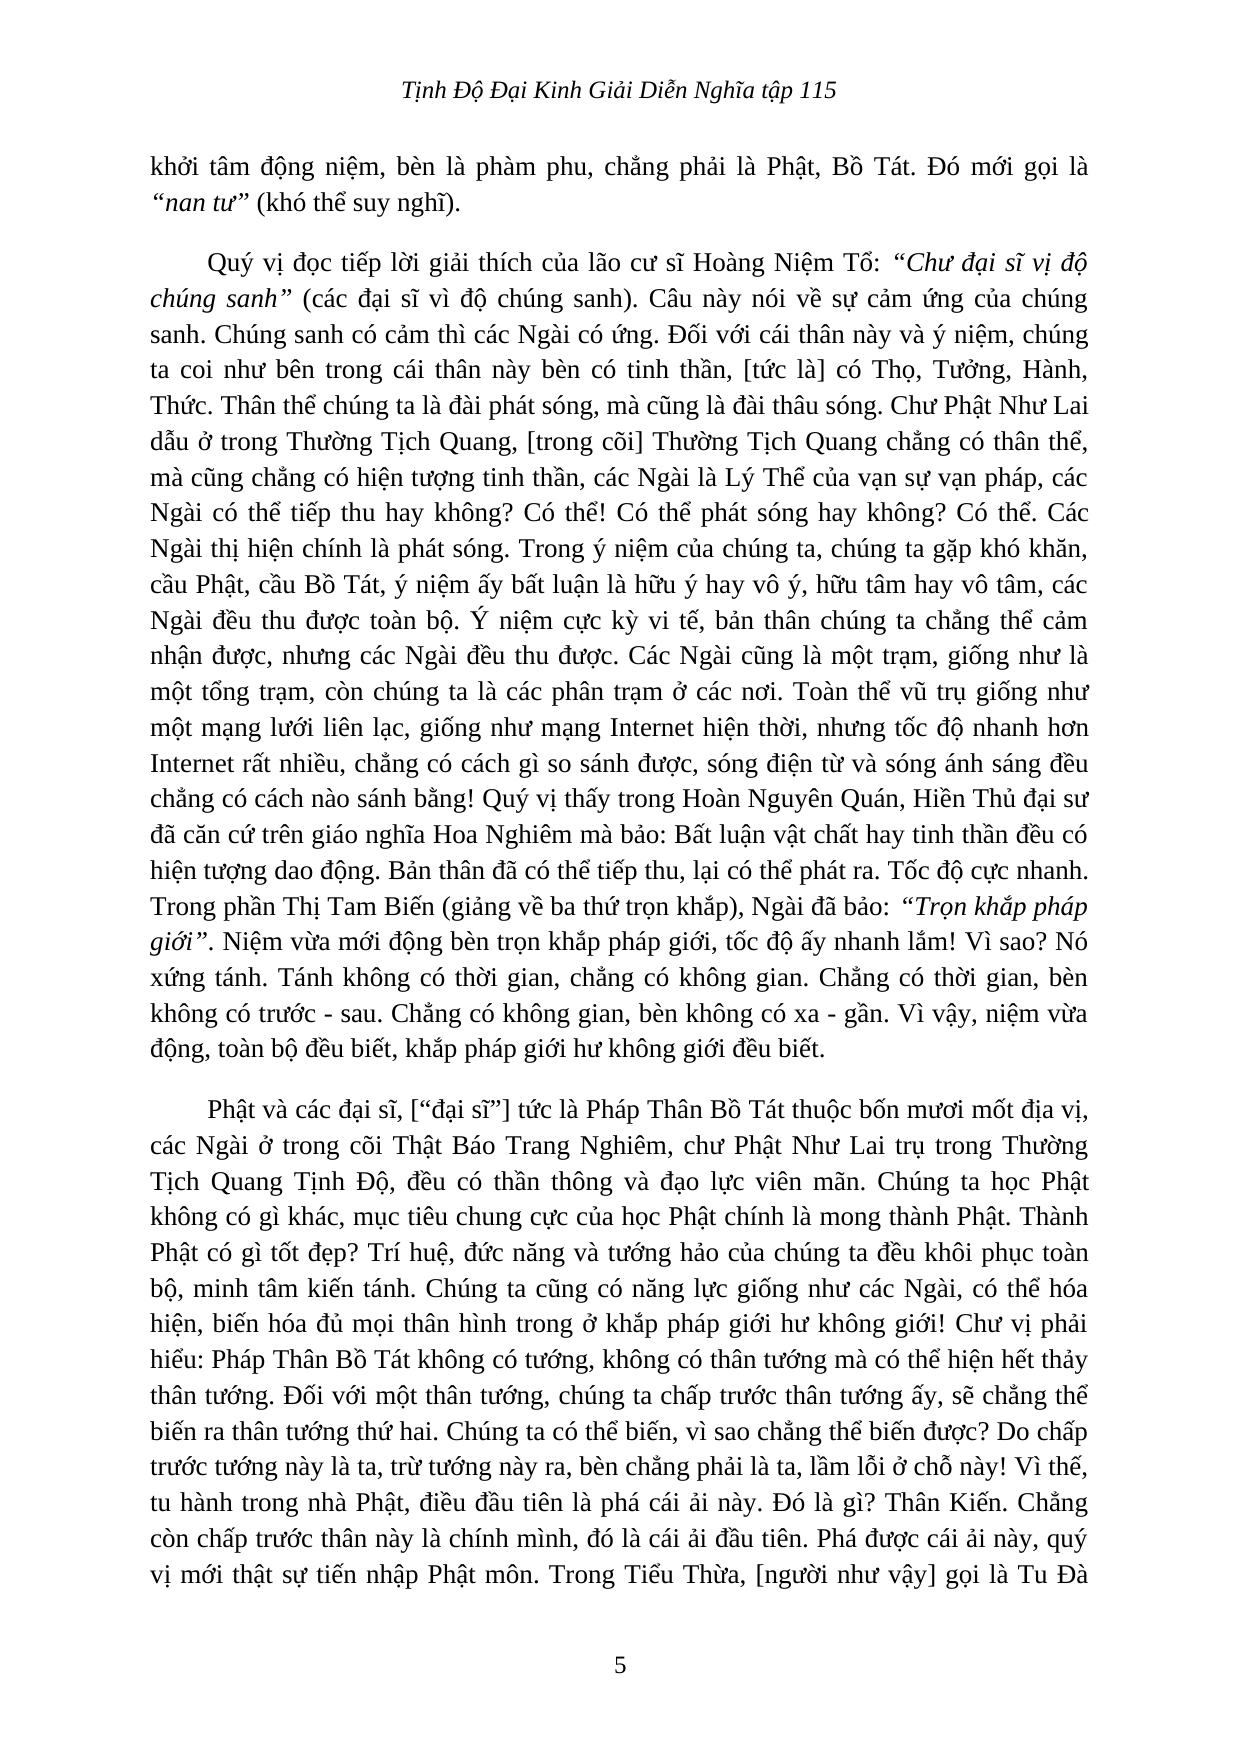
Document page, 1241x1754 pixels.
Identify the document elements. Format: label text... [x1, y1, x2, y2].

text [150, 1093, 1090, 1589]
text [150, 150, 1090, 217]
text Quý vị đọc tiếp lời giải thích của lão cư sĩ Hoàng Niệm Tổ: “Chư đại sĩ vị độ chúng sanh” (các đại sĩ vì độ chúng sanh). Câu này nói về sự cảm ứng của chúng sanh. Chúng sanh có cảm thì các Ngài có ứng. Đối với cái thân này và ý niệm, chúng ta coi như bên trong cái thân này bèn có tinh thần, [tức là] có Thọ, Tưởng, Hành, Thức. Thân thể chúng ta là đài phát sóng, mà cũng là đài thâu sóng. Chư Phật Như Lai dẫu ở trong Thường Tịch Quang, [trong cõi] Thường Tịch Quang chẳng có thân thể, mà cũng chẳng có hiện tượng tinh thần, các Ngài là Lý Thể của vạn sự vạn pháp, các Ngài có thể tiếp thu hay không? Có thể! Có thể phát sóng hay không? Có thể. Các Ngài thị hiện chính là phát sóng. Trong ý niệm của chúng ta, chúng ta gặp khó khăn, cầu Phật, cầu Bồ Tát, ý niệm ấy bất luận là hữu ý hay vô ý, hữu tâm hay vô tâm, các Ngài đều thu được toàn bộ. Ý niệm cực kỳ vi tế, bản thân chúng ta chẳng thể cảm nhận được, nhưng các Ngài đều thu được. Các Ngài cũng là một trạm, giống như là một tổng trạm, còn chúng ta là các phân trạm ở các nơi. Toàn thể vũ trụ giống như một mạng lưới liên lạc, giống như mạng Internet hiện thời, nhưng tốc độ nhanh hơn Internet rất nhiều, chẳng có cách gì so sánh được, sóng điện từ và sóng ánh sáng đều chẳng có cách nào sánh bằng! Quý vị thấy trong Hoàn Nguyên Quán, Hiền Thủ đại sư đã căn cứ trên giáo nghĩa Hoa Nghiêm mà bảo: Bất luận vật chất hay tinh thần đều có hiện tượng dao động. Bản thân đã có thể tiếp thu, lại có thể phát ra. Tốc độ cực nhanh. Trong phần Thị Tam Biến (giảng về ba thứ trọn khắp), Ngài đã bảo: “Trọn khắp pháp giới”. Niệm vừa mới động bèn trọn khắp pháp giới, tốc độ ấy nhanh lắm! Vì sao? Nó xứng tánh. Tánh không có thời gian, chẳng có không gian. Chẳng có thời gian, bèn không có trước - sau. Chẳng có không gian, bèn không có xa - gần. Vì vậy, niệm vừa động, toàn bộ đều biết, khắp pháp giới hư không giới đều biết. [150, 246, 1090, 1064]
